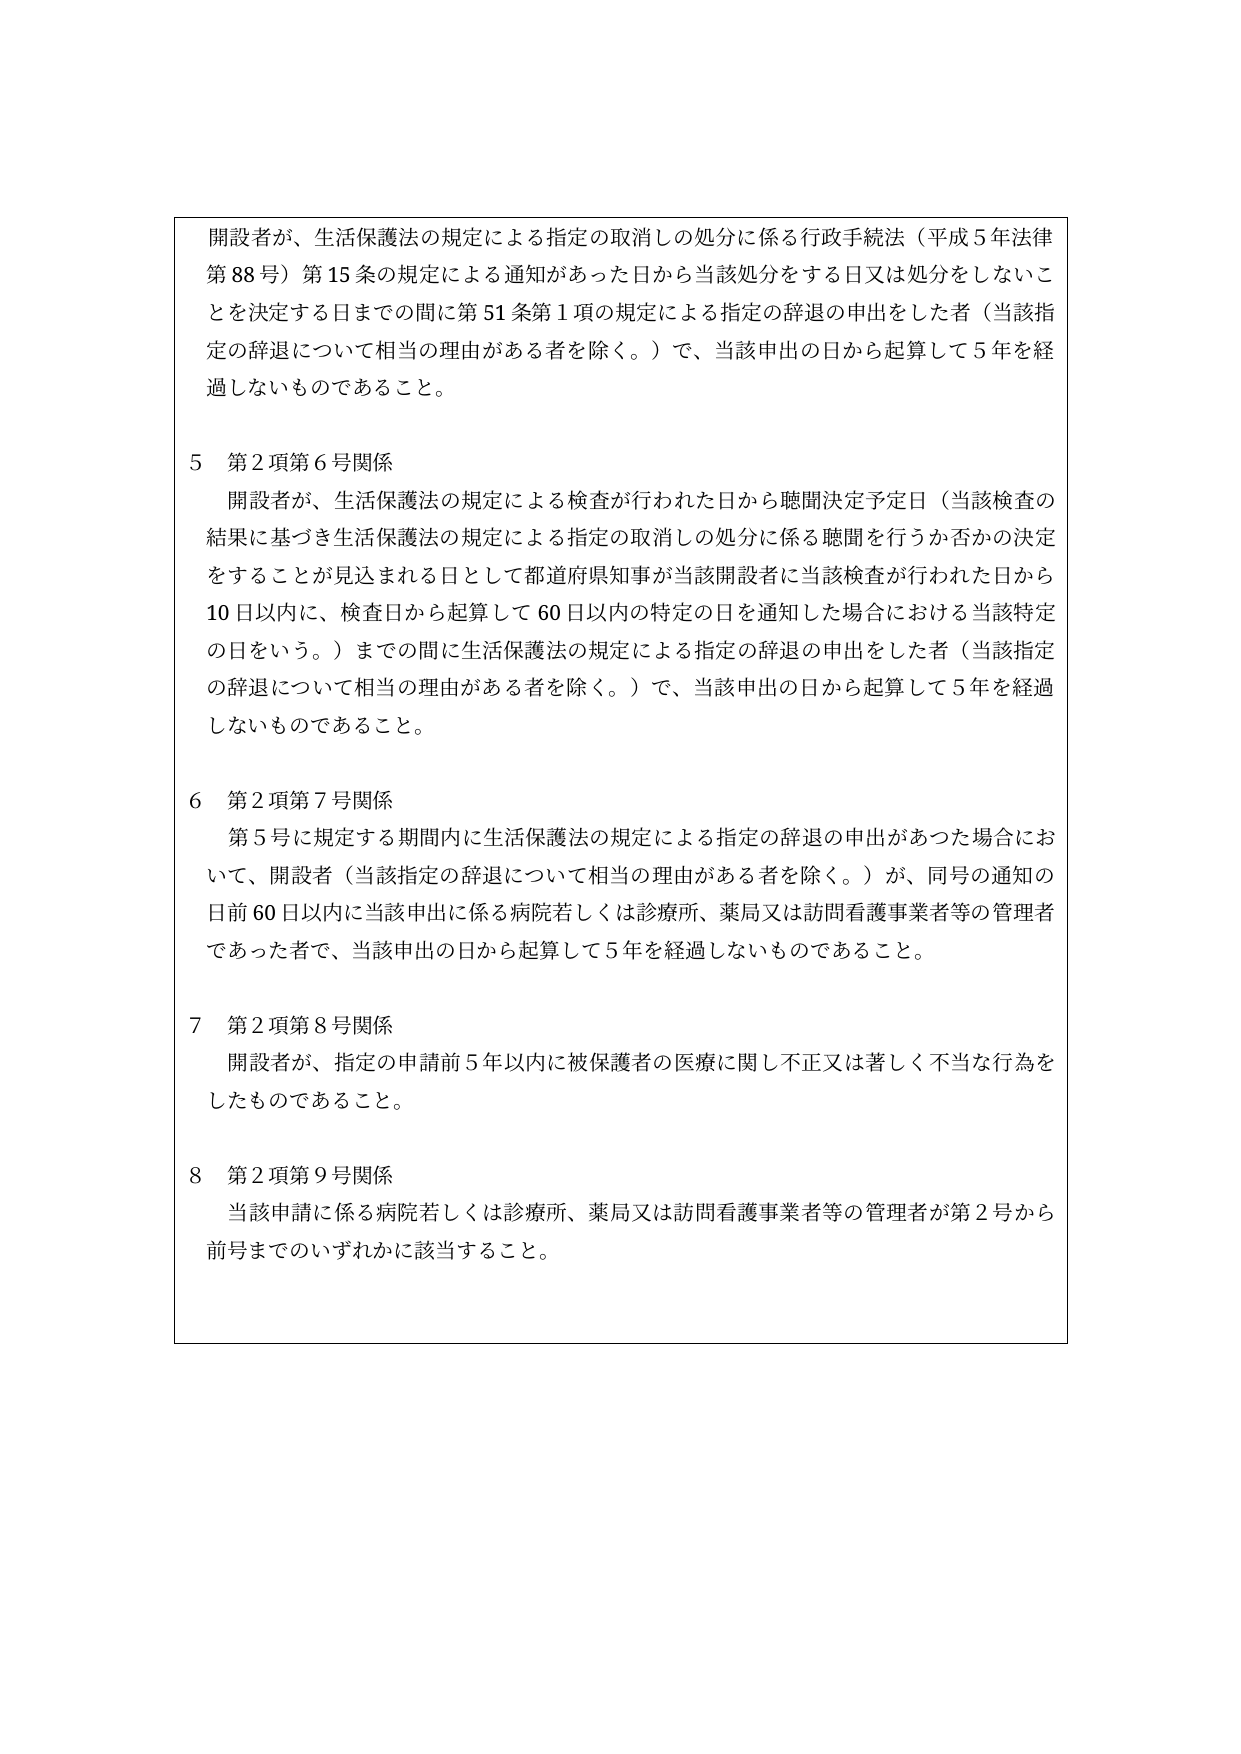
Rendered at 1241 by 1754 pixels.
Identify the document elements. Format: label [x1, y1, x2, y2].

table_cell [175, 218, 1067, 1343]
